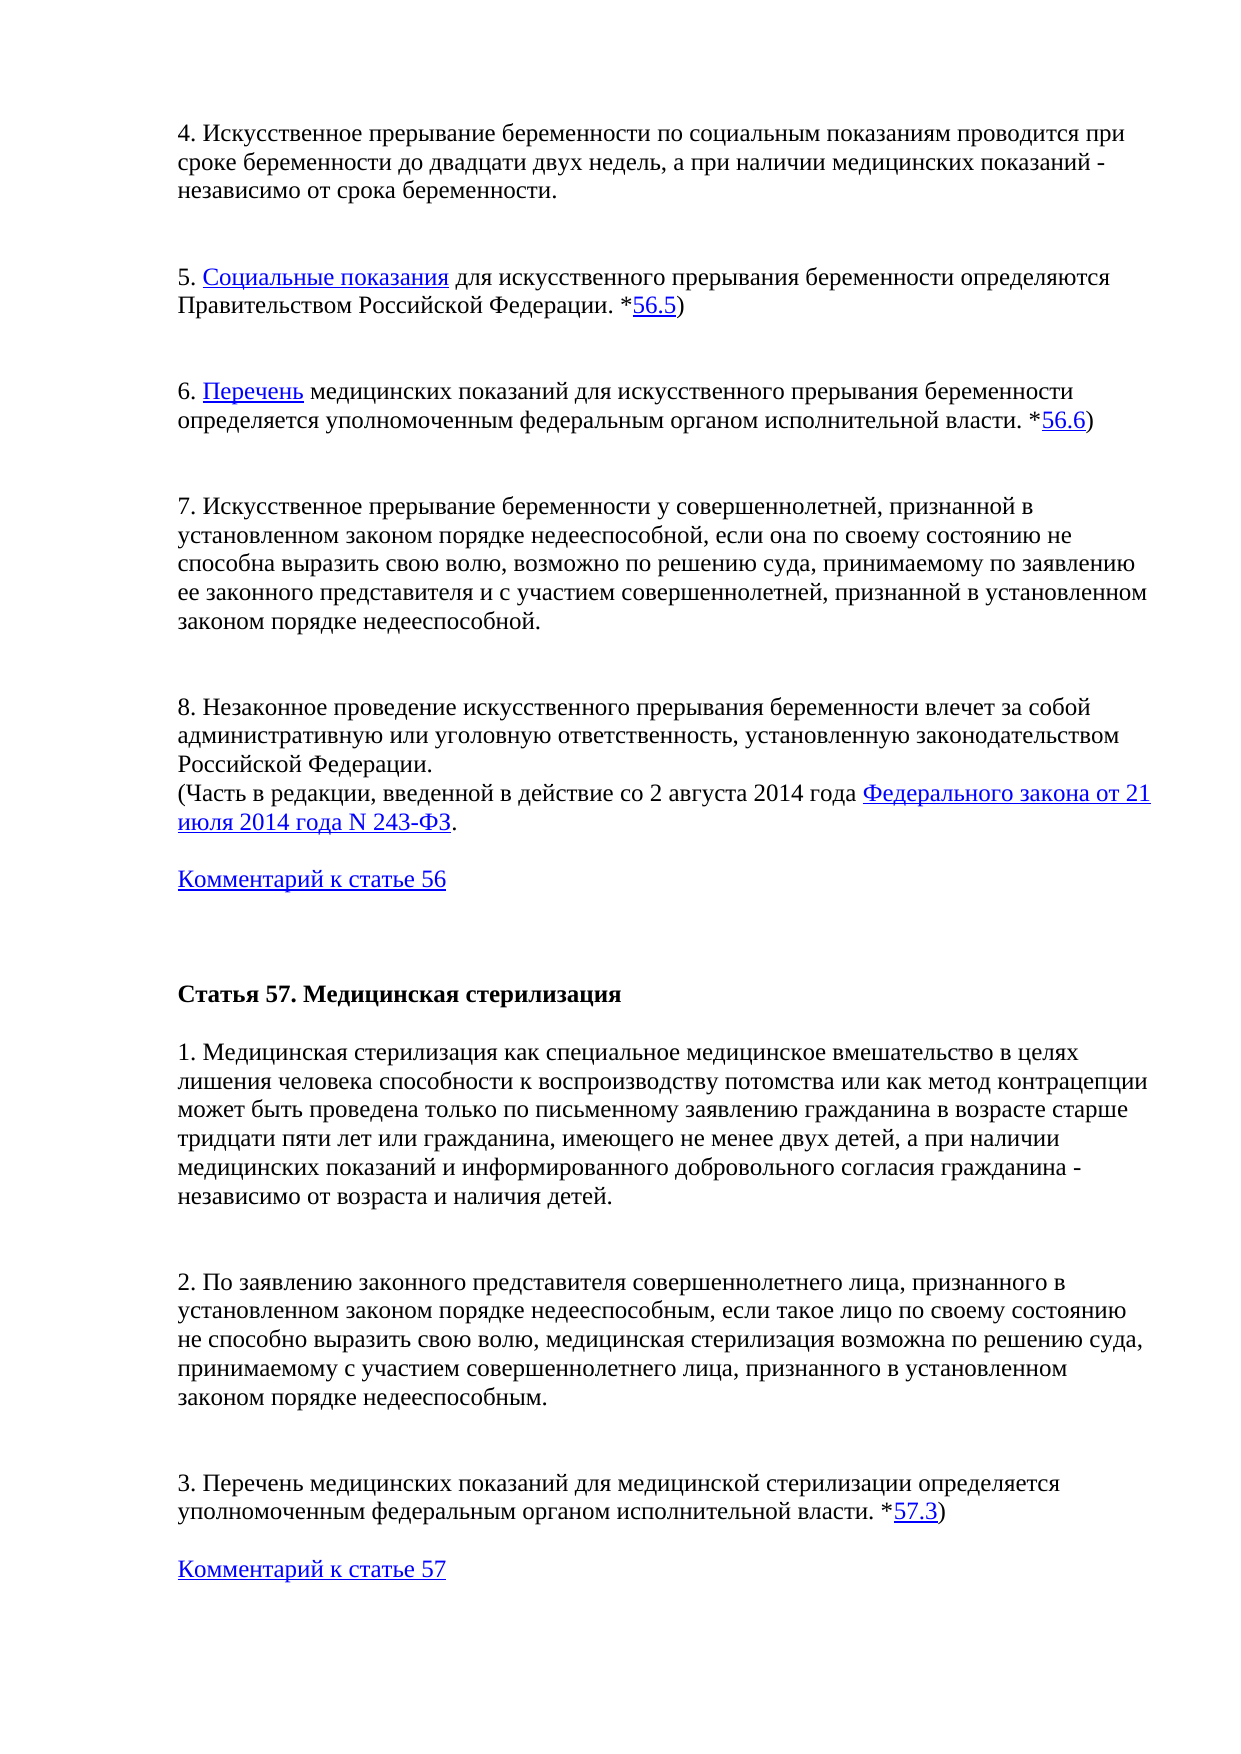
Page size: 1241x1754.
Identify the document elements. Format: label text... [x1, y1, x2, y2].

text Статья 57. Медицинская стерилизация [177, 979, 1152, 1008]
text 6. Перечень медицинских показаний для искусственного прерывания беременности определяется уполномоченным федеральным органом исполнительной власти. *56.6) [177, 376, 1152, 462]
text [177, 1468, 1152, 1583]
text 5. Социальные показания для искусственного прерывания беременности определяются Правительством Российской Федерации. *56.5) [177, 262, 1152, 347]
text 8. Незаконное проведение искусственного прерывания беременности влечет за собой административную или уголовную ответственность, установленную законодательством Российской Федерации. (Часть в редакции, введенной в действие со 2 августа 2014 года Федерального закона от 21 июля 2014 года N 243-ФЗ. Комментарий к статье 56 [177, 692, 1152, 950]
text 1. Медицинская стерилизация как специальное медицинское вмешательство в целях лишения человека способности к воспроизводству потомства или как метод контрацепции может быть проведена только по письменному заявлению гражданина в возрасте старше тридцати пяти лет или гражданина, имеющего не менее двух детей, а при наличии медицинских показаний и информированного добровольного согласия гражданина - независимо от возраста и наличия детей. [177, 1037, 1152, 1237]
text 4. Искусственное прерывание беременности по социальным показаниям проводится при сроке беременности до двадцати двух недель, а при наличии медицинских показаний - независимо от срока беременности. [177, 118, 1152, 232]
text 7. Искусственное прерывание беременности у совершеннолетней, признанной в установленном законом порядке недееспособной, если она по своему состоянию не способна выразить свою волю, возможно по решению суда, принимаемому по заявлению ее законного представителя и с участием совершеннолетней, признанной в установленном законом порядке недееспособной. [177, 491, 1152, 663]
text 2. По заявлению законного представителя совершеннолетнего лица, признанного в установленном законом порядке недееспособным, если такое лицо по своему состоянию не способно выразить свою волю, медицинская стерилизация возможна по решению суда, принимаемому с участием совершеннолетнего лица, признанного в установленном законом порядке недееспособным. [177, 1267, 1152, 1438]
